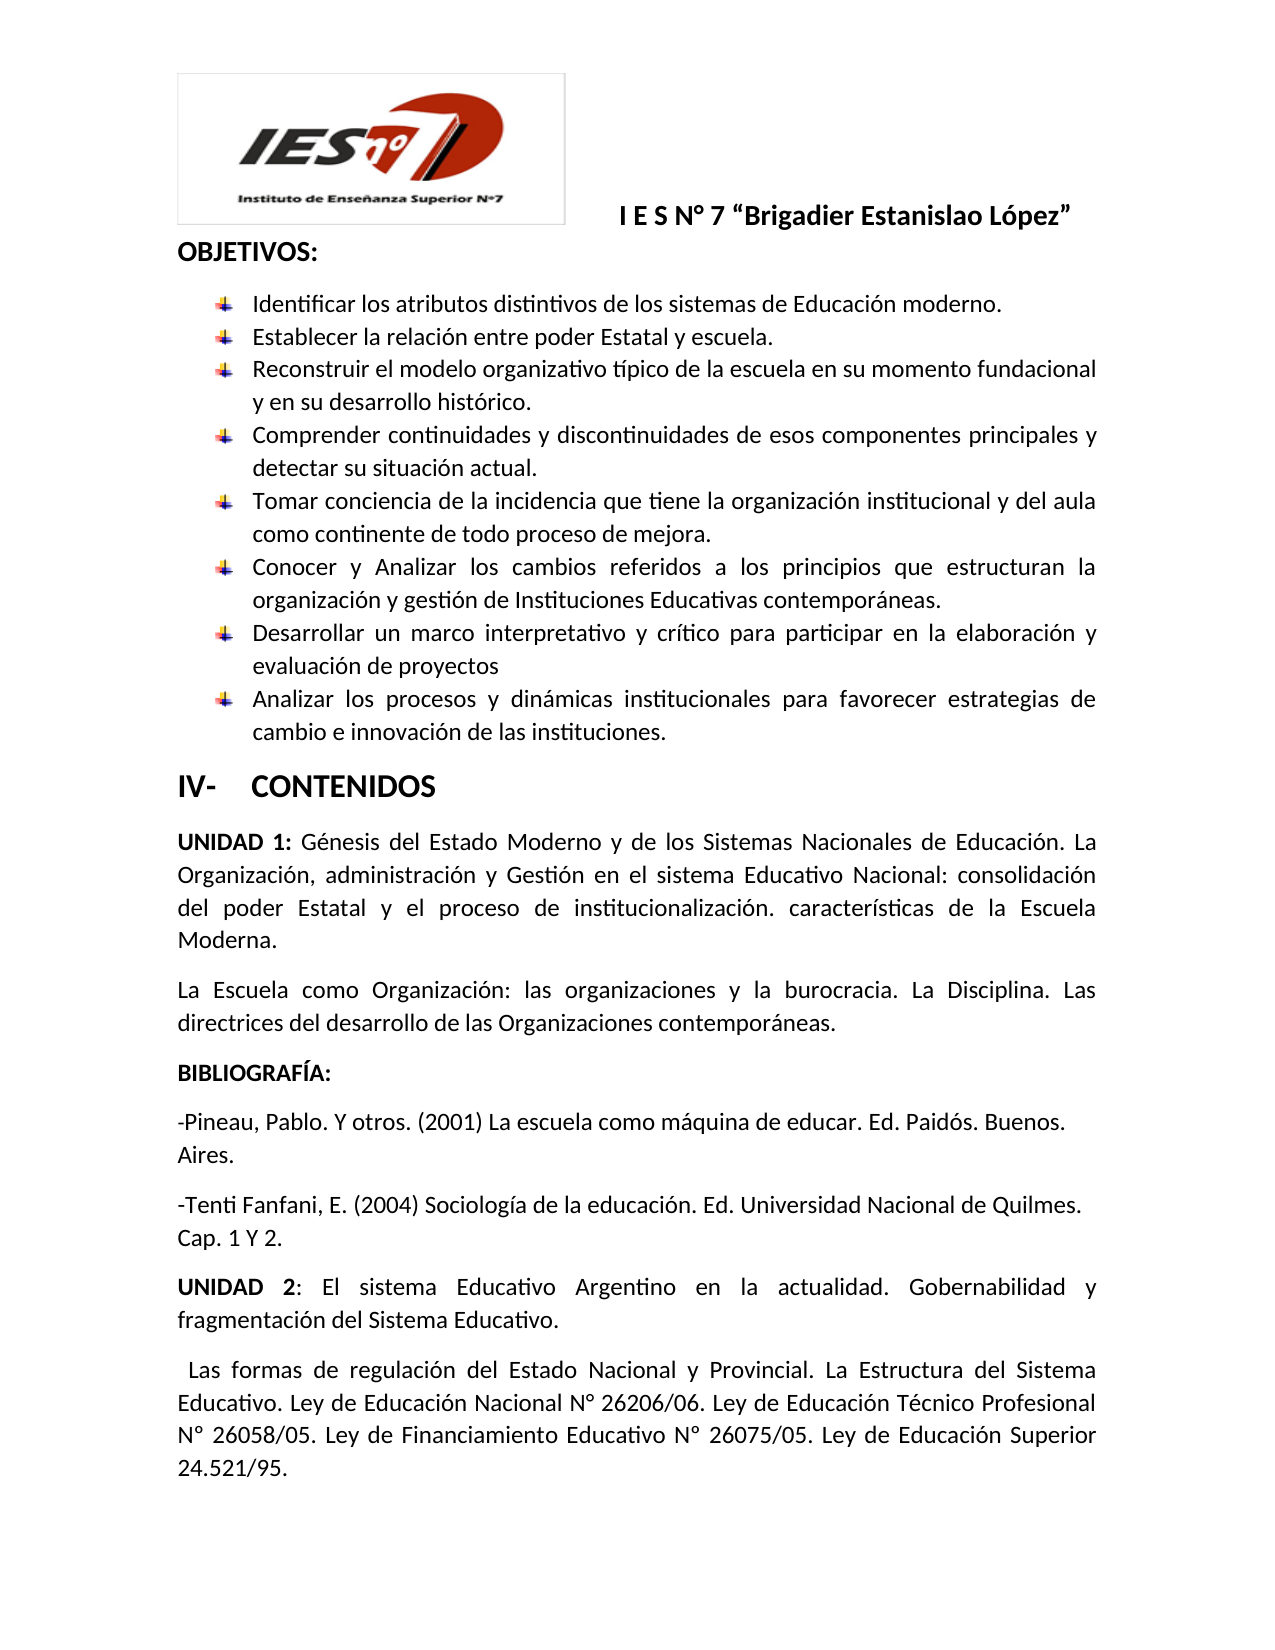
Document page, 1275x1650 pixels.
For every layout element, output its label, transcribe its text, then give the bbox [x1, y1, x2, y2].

text UNIDAD 1: Génesis del Estado Moderno y de los Sistemas Nacionales de Educación. La Organización, administración y Gestión en el sistema Educativo Nacional: consolidación del poder Estatal y el proceso de institucionalización. características de la Escuela Moderna. [177, 826, 1098, 955]
picture [215, 361, 233, 378]
text -Pineau, Pablo. Y otros. (2001) La escuela como máquina de educar. Ed. Paidós. Buenos. Aires. [177, 1106, 1098, 1170]
text La Escuela como Organización: las organizaciones y la burocracia. La Disciplina. Las directrices del desarrollo de las Organizaciones contemporáneas. [177, 974, 1098, 1038]
text IV- CONTENIDOS [177, 765, 1098, 806]
text -Tenti Fanfani, E. (2004) Sociología de la educación. Ed. Universidad Nacional de Quilmes. Cap. 1 Y 2. [177, 1189, 1098, 1252]
list Establecer la relación entre poder Estatal y escuela. [215, 321, 1098, 351]
picture [215, 624, 233, 642]
text BIBLIOGRAFÍA: [177, 1057, 1098, 1087]
list Identificar los atributos distintivos de los sistemas de Educación moderno. [215, 288, 1098, 318]
list Reconstruir el modelo organizativo típico de la escuela en su momento fundacional y en su desarrollo histórico. [215, 353, 1098, 417]
list Comprender continuidades y discontinuidades de esos componentes principales y detectar su situación actual. [215, 419, 1098, 483]
list Conocer y Analizar los cambios referidos a los principios que estructuran la organización y gestión de Instituciones Educativas contemporáneas. [215, 551, 1098, 614]
text Las formas de regulación del Estado Nacional y Provincial. La Estructura del Sistema Educativo. Ley de Educación Nacional N° 26206/06. Ley de Educación Técnico Profesional Nº 26058/05. Ley de Financiamiento Educativo Nº 26075/05. Ley de Educación Superior 24.521/95. [177, 1354, 1098, 1483]
list Analizar los procesos y dinámicas institucionales para favorecer estrategias de cambio e innovación de las instituciones. [215, 683, 1098, 746]
picture [215, 493, 233, 510]
list Desarrollar un marco interpretativo y crítico para participar en la elaboración y evaluación de proyectos [215, 617, 1098, 680]
picture [177, 73, 567, 226]
text UNIDAD 2: El sistema Educativo Argentino en la actualidad. Gobernabilidad y fragmentación del Sistema Educativo. [177, 1271, 1098, 1335]
picture [215, 427, 233, 444]
picture [215, 558, 233, 576]
picture [215, 690, 233, 707]
picture [215, 295, 233, 312]
text OBJETIVOS: [177, 233, 1098, 268]
picture [215, 328, 233, 345]
list Tomar conciencia de la incidencia que tiene la organización institucional y del aula como continente de todo proceso de mejora. [215, 485, 1098, 549]
